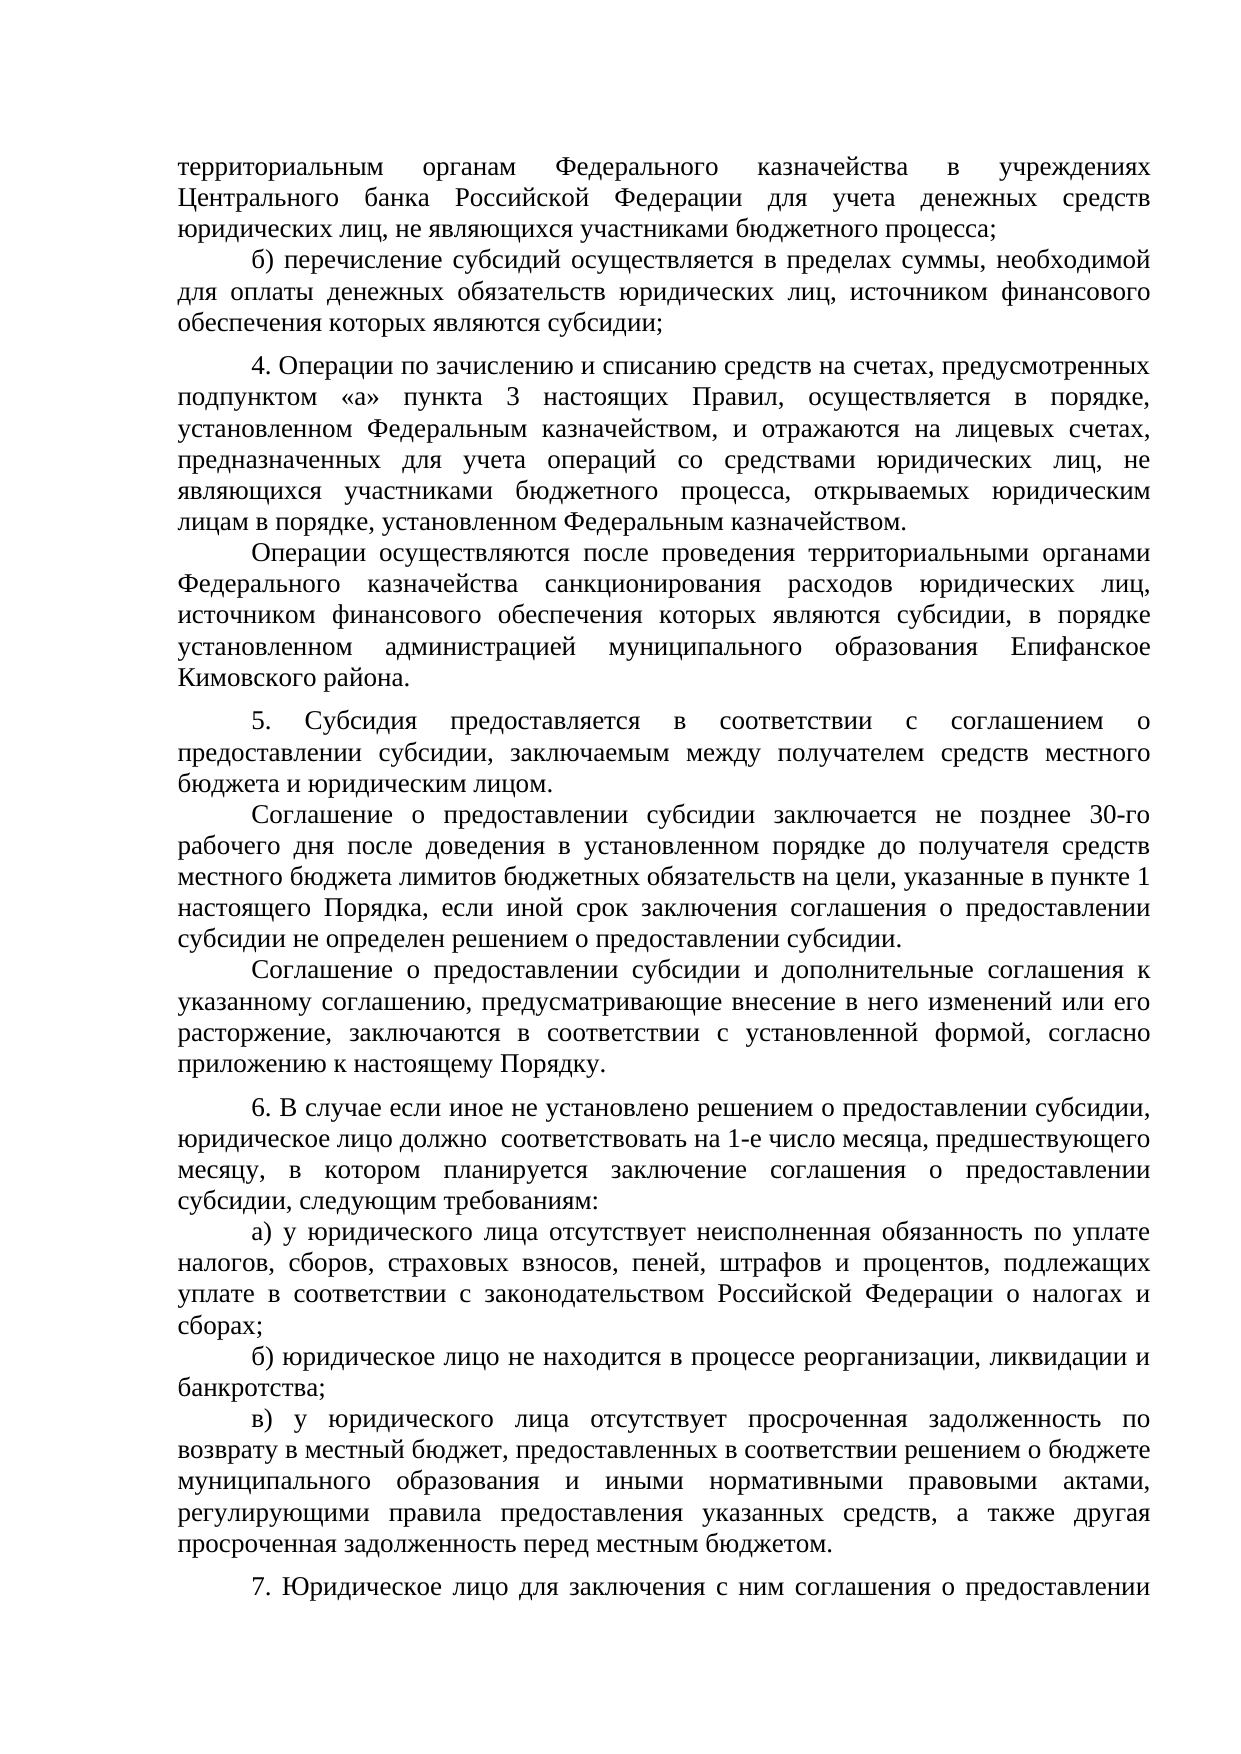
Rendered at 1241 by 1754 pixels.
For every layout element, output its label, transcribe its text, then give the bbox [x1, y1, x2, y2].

text а) у юридического лица отсутствует неисполненная обязанность по уплате налогов, сборов, страховых взносов, пеней, штрафов и процентов, подлежащих уплате в соответствии с законодательством Российской Федерации о налогах и сборах; [177, 1215, 1152, 1340]
text в) у юридического лица отсутствует просроченная задолженность по возврату в местный бюджет, предоставленных в соответствии решением о бюджете муниципального образования и иными нормативными правовыми актами, регулирующими правила предоставления указанных средств, а также другая просроченная задолженность перед местным бюджетом. [177, 1402, 1152, 1558]
text Операции осуществляются после проведения территориальными органами Федерального казначейства санкционирования расходов юридических лиц, источником финансового обеспечения которых являются субсидии, в порядке установленном администрацией муниципального образования Епифанское Кимовского района. [177, 536, 1152, 692]
text Соглашение о предоставлении субсидии заключается не позднее 30-го рабочего дня после доведения в установленном порядке до получателя средств местного бюджета лимитов бюджетных обязательств на цели, указанные в пункте 1 настоящего Порядка, если иной срок заключения соглашения о предоставлении субсидии не определен решением о предоставлении субсидии. [177, 798, 1152, 954]
text б) перечисление субсидий осуществляется в пределах суммы, необходимой для оплаты денежных обязательств юридических лиц, источником финансового обеспечения которых являются субсидии; [177, 243, 1152, 337]
text 4. Операции по зачислению и списанию средств на счетах, предусмотренных подпунктом «а» пункта 3 настоящих Правил, осуществляется в порядке, установленном Федеральным казначейством, и отражаются на лицевых счетах, предназначенных для учета операций со средствами юридических лиц, не являющихся участниками бюджетного процесса, открываемых юридическим лицам в порядке, установленном Федеральным казначейством. [177, 349, 1152, 536]
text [177, 1570, 1152, 1602]
text 5. Субсидия предоставляется в соответствии с соглашением о предоставлении субсидии, заключаемым между получателем средств местного бюджета и юридическим лицом. [177, 704, 1152, 798]
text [177, 150, 1152, 243]
text Соглашение о предоставлении субсидии и дополнительные соглашения к указанному соглашению, предусматривающие внесение в него изменений или его расторжение, заключаются в соответствии с установленной формой, согласно приложению к настоящему Порядку. [177, 954, 1152, 1078]
text б) юридическое лицо не находится в процессе реорганизации, ликвидации и банкротства; [177, 1340, 1152, 1402]
text 6. В случае если иное не установлено решением о предоставлении субсидии, юридическое лицо должно соответствовать на 1-е число месяца, предшествующего месяцу, в котором планируется заключение соглашения о предоставлении субсидии, следующим требованиям: [177, 1091, 1152, 1215]
